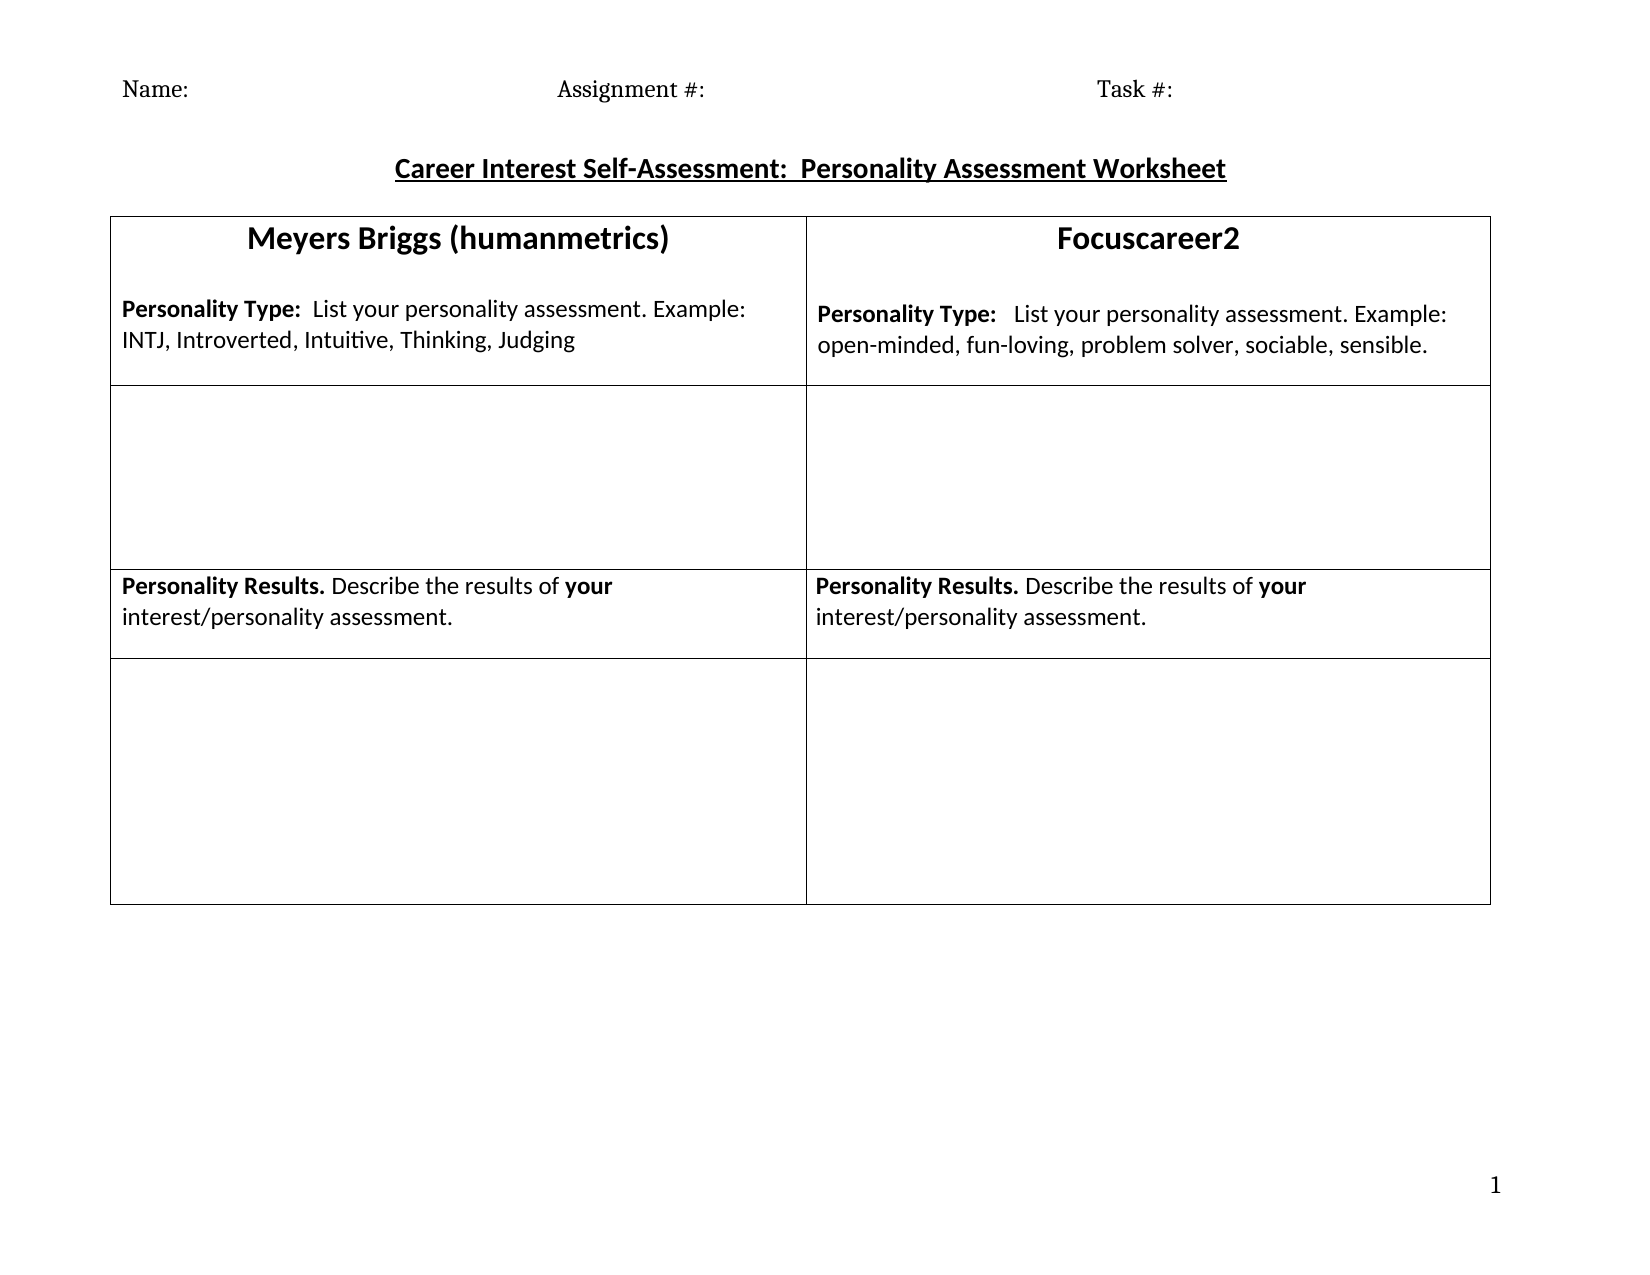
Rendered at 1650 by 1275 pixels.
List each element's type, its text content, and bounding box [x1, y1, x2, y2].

table_cell [807, 659, 1490, 903]
table_cell Personality Results. Describe the results of your interest/personality assessment. [807, 570, 1490, 658]
table_cell [111, 659, 806, 903]
text Career Interest Self-Assessment: Personality Assessment Worksheet [122, 150, 1500, 186]
table_header Focuscareer2 Personality Type: List your personality assessment. Example: open-minded, fun-loving, problem solver, sociable, sensible. [807, 217, 1490, 385]
table_header Meyers Briggs (humanmetrics) Personality Type: List your personality assessment. Example: INTJ, Introverted, Intuitive, Thinking, Judging [111, 217, 806, 385]
table_cell [111, 386, 806, 569]
table_cell [807, 386, 1490, 569]
table_cell Personality Results. Describe the results of your interest/personality assessment. [111, 570, 806, 658]
